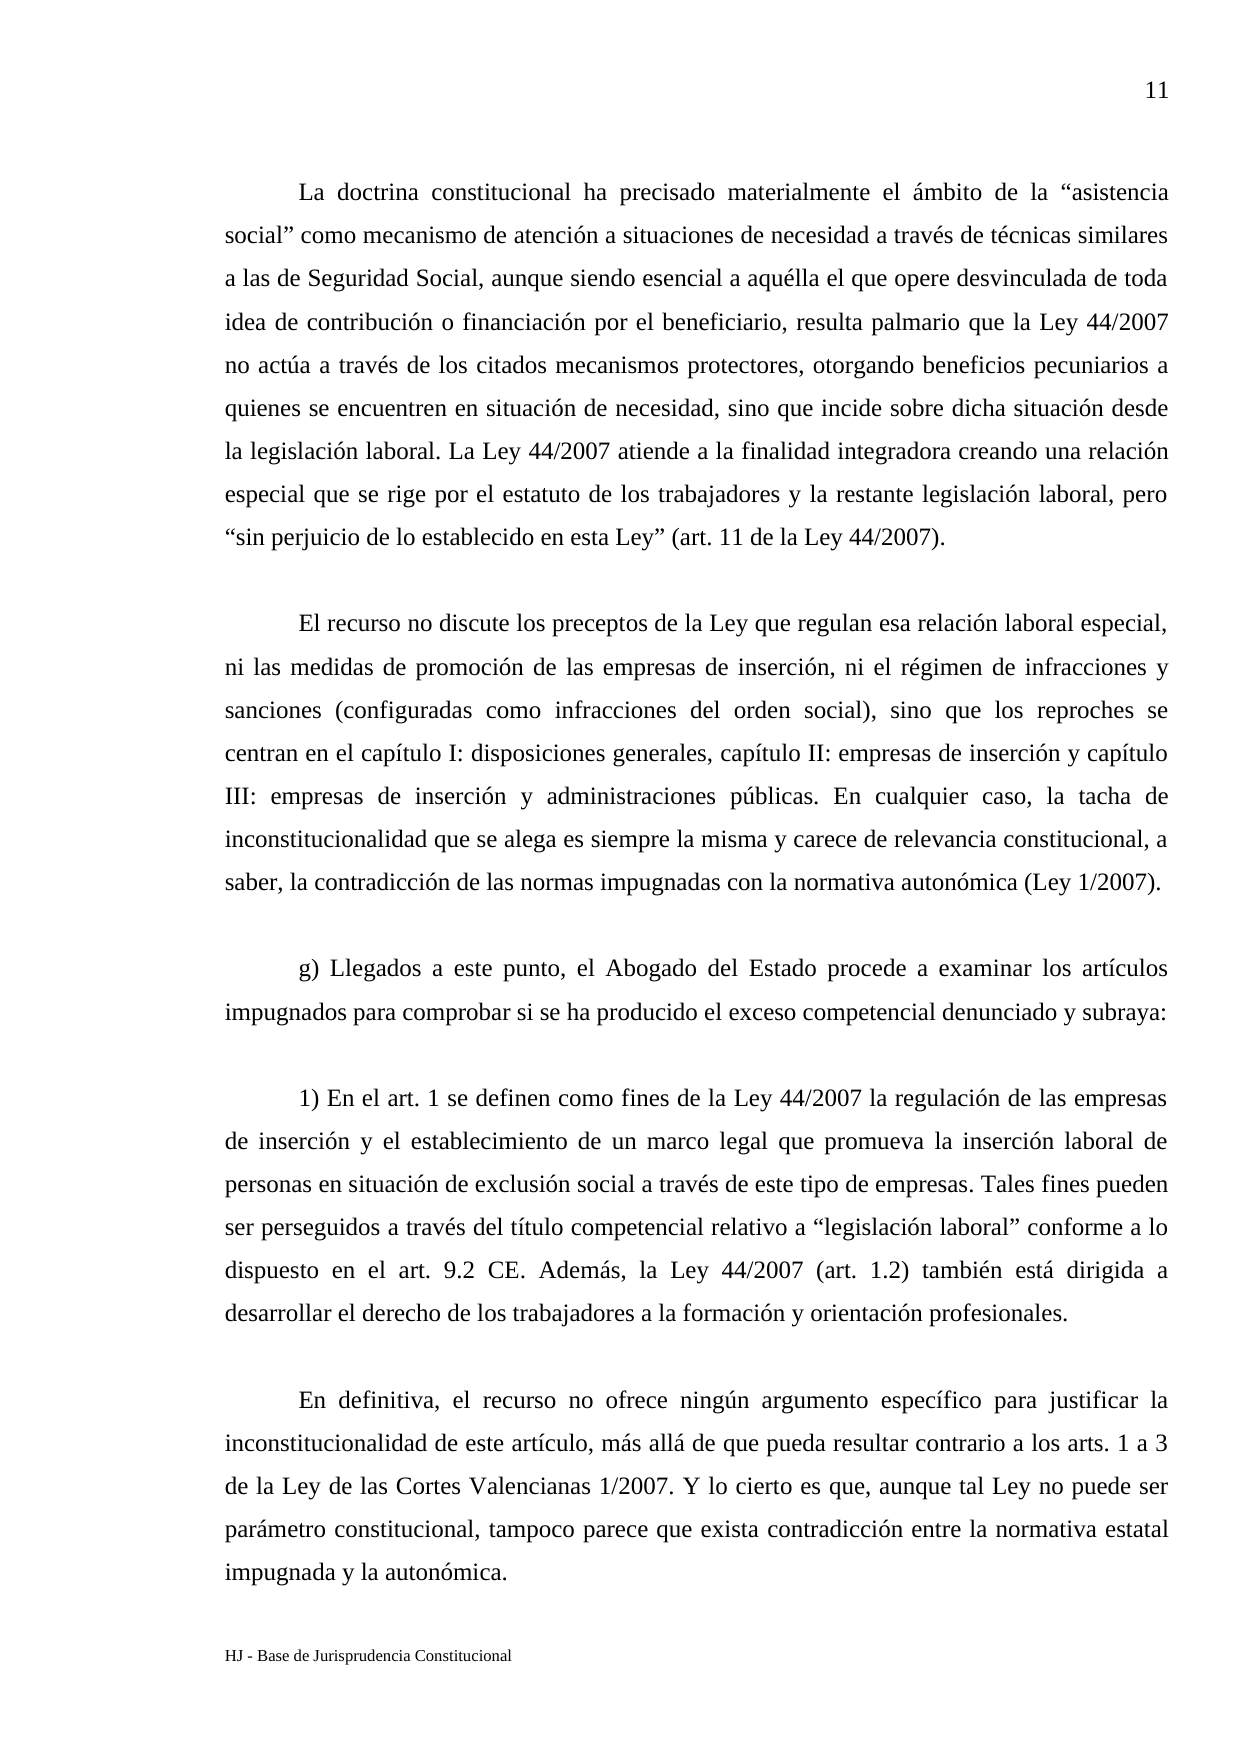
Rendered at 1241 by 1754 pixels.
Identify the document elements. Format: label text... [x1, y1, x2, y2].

text g) Llegados a este punto, el Abogado del Estado procede a examinar los artículos impugnados para comprobar si se ha producido el exceso competencial denunciado y subraya: [224, 953, 1169, 1025]
text En definitiva, el recurso no ofrece ningún argumento específico para justificar la inconstitucionalidad de este artículo, más allá de que pueda resultar contrario a los arts. 1 a 3 de la Ley de las Cortes Valencianas 1/2007. Y lo cierto es que, aunque tal Ley no puede ser parámetro constitucional, tampoco parece que exista contradicción entre la normativa estatal impugnada y la autonómica. [224, 1385, 1169, 1586]
text 1) En el art. 1 se definen como fines de la Ley 44/2007 la regulación de las empresas de inserción y el establecimiento de un marco legal que promueva la inserción laboral de personas en situación de exclusión social a través de este tipo de empresas. Tales fines pueden ser perseguidos a través del título competencial relativo a “legislación laboral” conforme a lo dispuesto en el art. 9.2 CE. Además, la Ley 44/2007 (art. 1.2) también está dirigida a desarrollar el derecho de los trabajadores a la formación y orientación profesionales. [224, 1083, 1169, 1327]
text La doctrina constitucional ha precisado materialmente el ámbito de la “asistencia social” como mecanismo de atención a situaciones de necesidad a través de técnicas similares a las de Seguridad Social, aunque siendo esencial a aquélla el que opere desvinculada de toda idea de contribución o financiación por el beneficiario, resulta palmario que la Ley 44/2007 no actúa a través de los citados mecanismos protectores, otorgando beneficios pecuniarios a quienes se encuentren en situación de necesidad, sino que incide sobre dicha situación desde la legislación laboral. La Ley 44/2007 atiende a la finalidad integradora creando una relación especial que se rige por el estatuto de los trabajadores y la restante legislación laboral, pero “sin perjuicio de lo establecido en esta Ley” (art. 11 de la Ley 44/2007). [224, 177, 1169, 551]
text El recurso no discute los preceptos de la Ley que regulan esa relación laboral especial, ni las medidas de promoción de las empresas de inserción, ni el régimen de infracciones y sanciones (configuradas como infracciones del orden social), sino que los reproches se centran en el capítulo I: disposiciones generales, capítulo II: empresas de inserción y capítulo III: empresas de inserción y administraciones públicas. En cualquier caso, la tacha de inconstitucionalidad que se alega es siempre la misma y carece de relevancia constitucional, a saber, la contradicción de las normas impugnadas con la normativa autonómica (Ley 1/2007). [224, 608, 1169, 896]
